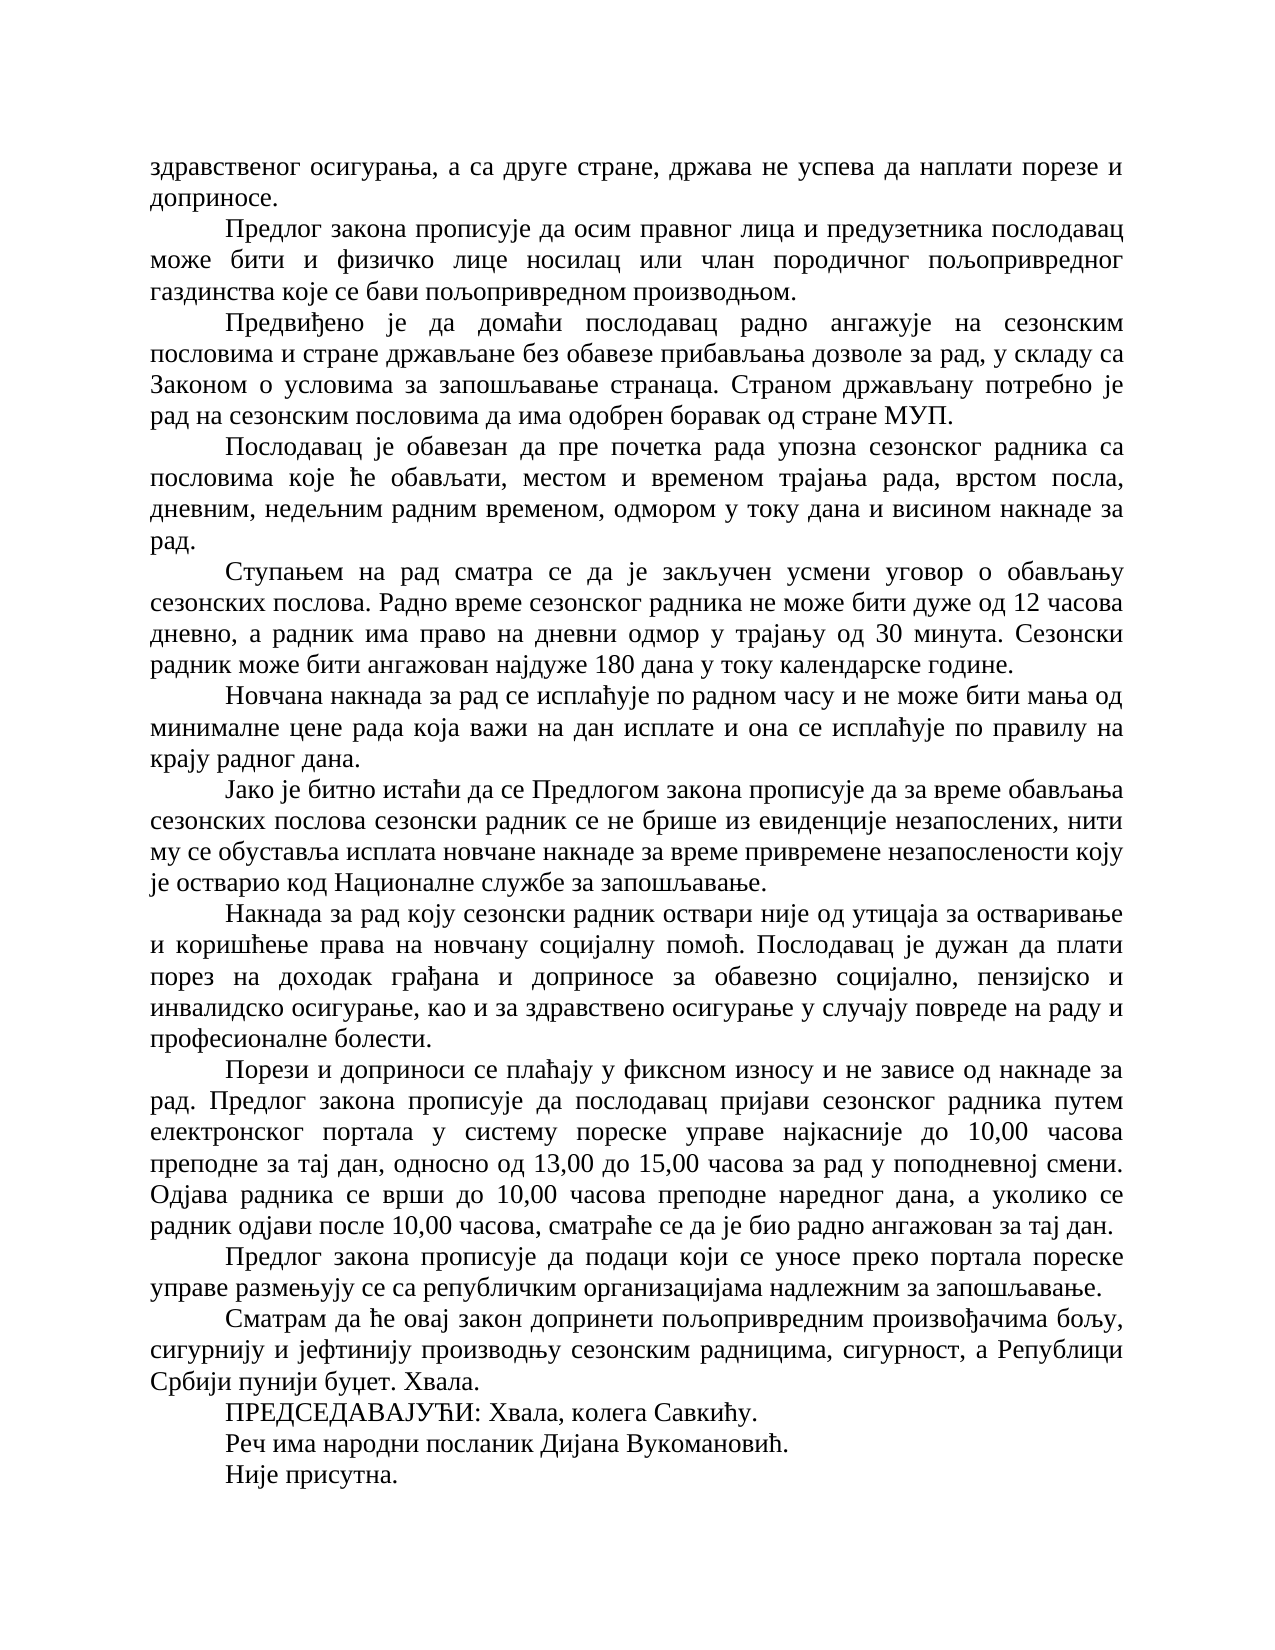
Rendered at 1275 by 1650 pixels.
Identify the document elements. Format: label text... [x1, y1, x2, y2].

text Ступањем на рад сматра се да је закључен усмени уговор о обављању сезонских послова. Радно време сезонског радника не може бити дуже од 12 часова дневно, а радник има право на дневни одмор у трајању од 30 минута. Сезонски радник може бити ангажован најдуже 180 дана у току календарске године. [150, 555, 1125, 679]
text Није присутна. [150, 1458, 1125, 1489]
text Јако је битно истаћи да се Предлогом закона прописује да за време обављања сезонских послова сезонски радник се не брише из евиденције незапослених, нити му се обуставља исплата новчане накнаде за време привремене незапослености коју је остварио код Националне службе за запошљавање. [150, 773, 1125, 897]
text Новчана накнада за рад се исплаћује по радном часу и не може бити мања од минималне цене рада која важи на дан исплате и она се исплаћује по правилу на крају радног дана. [150, 679, 1125, 773]
text Предлог закона прописује да подаци који се уносе преко портала пореске управе размењују се са републичким организацијама надлежним за запошљавање. [150, 1240, 1125, 1302]
text Послодавац је обавезан да пре почетка рада упозна сезонског радника са пословима које ће обављати, местом и временом трајања рада, врстом посла, дневним, недељним радним временом, одмором у току дана и висином накнаде за рад. [150, 430, 1125, 555]
text Предвиђено је да домаћи послодавац радно ангажује на сезонским пословима и стране држављане без обавезе прибављања дозволе за рад, у складу са Законом о условима за запошљавање странаца. Страном држављану потребно је рад на сезонским пословима да има одобрен боравак од стране МУП. [150, 306, 1125, 430]
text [150, 150, 1125, 212]
text Предлог закона прописује да осим правног лица и предузетника послодавац може бити и физичко лице носилац или члан породичног пољопривредног газдинства које се бави пољопривредном производњом. [150, 212, 1125, 306]
text Реч има народни посланик Дијана Вукомановић. [150, 1427, 1125, 1458]
text Сматрам да ће овај закон допринети пољопривредним произвођачима бољу, сигурнију и јефтинију производњу сезонским радницима, сигурност, а Републици Србији пунији буџет. Хвала. [150, 1302, 1125, 1396]
text Порези и доприноси се плаћају у фиксном износу и не зависе од накнаде за рад. Предлог закона прописује да послодавац пријави сезонског радника путем електронског портала у систему пореске управе најкасније до 10,00 часова преподне за тај дан, односно од 13,00 до 15,00 часова за рад у поподневној смени. Одјава радника се врши до 10,00 часова преподне наредног дана, а уколико се радник одјави после 10,00 часова, сматраће се да је био радно ангажован за тај дан. [150, 1053, 1125, 1240]
text ПРЕДСЕДАВАЈУЋИ: Хвала, колега Савкићу. [150, 1396, 1125, 1427]
text Накнада за рад коју сезонски радник оствари није од утицаја за остваривање и коришћење права на новчану социјалну помоћ. Послодавац је дужан да плати порез на доходак грађана и доприносе за обавезно социјално, пензијско и инвалидско осигурање, као и за здравствено осигурање у случају повреде на раду и професионалне болести. [150, 897, 1125, 1053]
